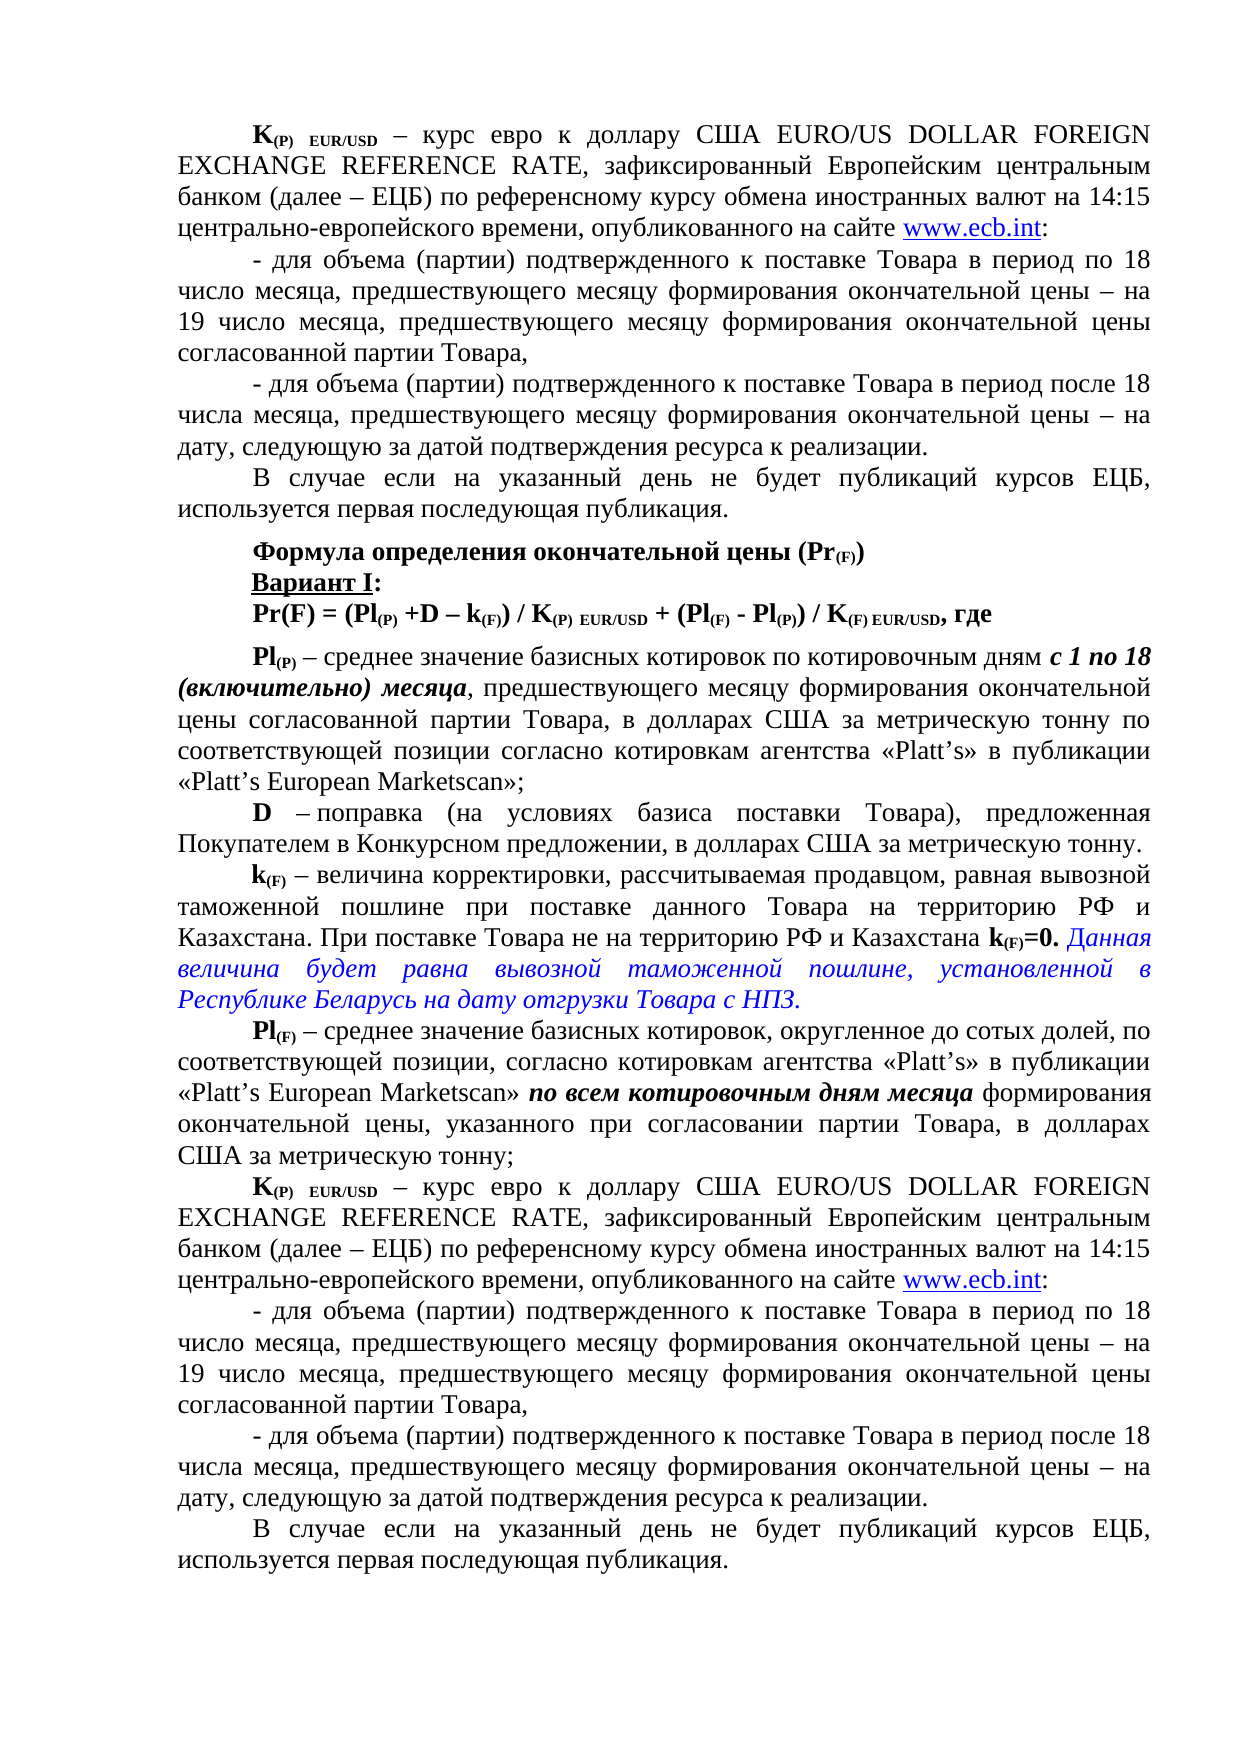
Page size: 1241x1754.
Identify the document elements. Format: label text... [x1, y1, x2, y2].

text k(F) – величина корректировки, рассчитываемая продавцом, равная вывозной таможенной пошлине при поставке данного Товара на территорию РФ и Казахстана. При поставке Товара не на территорию РФ и Казахстана k(F)=0. Данная величина будет равна вывозной таможенной пошлине, установленной в Республике Беларусь на дату отгрузки Товара с НПЗ. [177, 858, 1152, 1014]
text Формула определения окончательной цены (Pr(F)) [177, 535, 1152, 566]
text - для объема (партии) подтвержденного к поставке Товара в период после 18 числа месяца, предшествующего месяцу формирования окончательной цены – на дату, следующую за датой подтверждения ресурса к реализации. [177, 1419, 1152, 1512]
text Pr(F) = (Pl(P) +D – k(F)) / K(P) EUR/USD + (Рl(F) - Рl(P)) / K(F) EUR/USD, где [177, 597, 1152, 628]
text В случае если на указанный день не будет публикаций курсов ЕЦБ, используется первая последующая публикация. [177, 461, 1152, 523]
text - для объема (партии) подтвержденного к поставке Товара в период по 18 число месяца, предшествующего месяцу формирования окончательной цены – на 19 число месяца, предшествующего месяцу формирования окончательной цены согласованной партии Товара, [177, 1294, 1152, 1419]
text K(P) EUR/USD – курс евро к доллару США ЕURO/US DOLLAR FOREIGN EXCHANGE REFERENCE RATE, зафиксированный Европейским центральным банком (далее – ЕЦБ) по референсному курсу обмена иностранных валют на 14:15 центрально-европейского времени, опубликованного на сайте www.ecb.int: [177, 118, 1152, 243]
text K(P) EUR/USD – курс евро к доллару США ЕURO/US DOLLAR FOREIGN EXCHANGE REFERENCE RATE, зафиксированный Европейским центральным банком (далее – ЕЦБ) по референсному курсу обмена иностранных валют на 14:15 центрально-европейского времени, опубликованного на сайте www.ecb.int: [177, 1170, 1152, 1294]
text Pl(P) – среднее значение базисных котировок по котировочным дням с 1 по 18 (включительно) месяца, предшествующего месяцу формирования окончательной цены согласованной партии Товара, в долларах США за метрическую тонну по соответствующей позиции согласно котировкам агентства «Platt’s» в публикации «Platt’s European Marketscan»; [177, 640, 1152, 796]
text Рl(F) – среднее значение базисных котировок, округленное до сотых долей, по соответствующей позиции, согласно котировкам агентства «Platt’s» в публикации «Platt’s European Marketscan» по всем котировочным дням месяца формирования окончательной цены, указанного при согласовании партии Товара, в долларах США за метрическую тонну; [177, 1014, 1152, 1170]
text Вариант I: [177, 566, 1152, 597]
text D – поправка (на условиях базиса поставки Товара), предложенная Покупателем в Конкурсном предложении, в долларах США за метрическую тонну. [177, 796, 1152, 858]
text - для объема (партии) подтвержденного к поставке Товара в период после 18 числа месяца, предшествующего месяцу формирования окончательной цены – на дату, следующую за датой подтверждения ресурса к реализации. [177, 367, 1152, 461]
text В случае если на указанный день не будет публикаций курсов ЕЦБ, используется первая последующая публикация. [177, 1512, 1152, 1575]
text - для объема (партии) подтвержденного к поставке Товара в период по 18 число месяца, предшествующего месяцу формирования окончательной цены – на 19 число месяца, предшествующего месяцу формирования окончательной цены согласованной партии Товара, [177, 243, 1152, 367]
